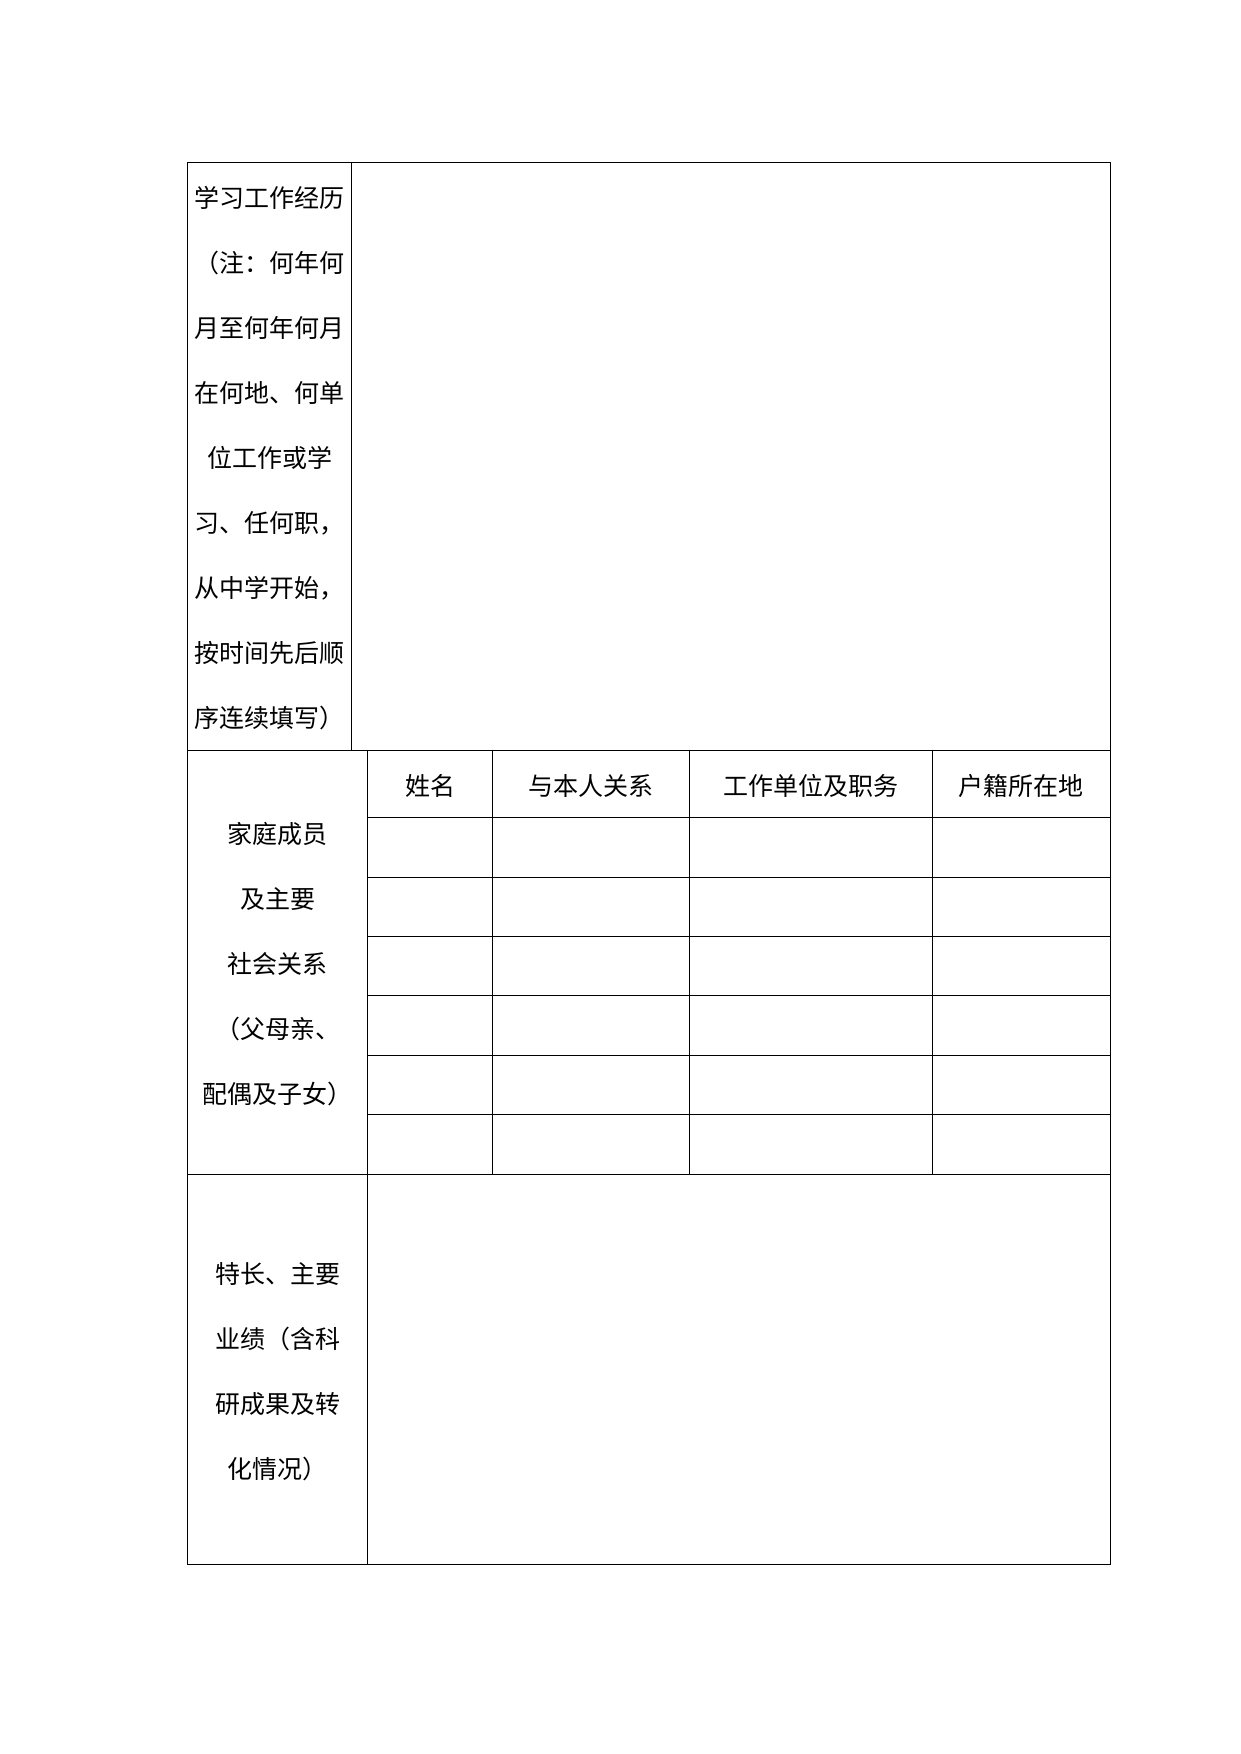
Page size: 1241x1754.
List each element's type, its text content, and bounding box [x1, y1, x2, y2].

table_cell [933, 1056, 1110, 1114]
table_cell [352, 163, 1110, 749]
table_cell [493, 1115, 689, 1173]
table_cell 工作单位及职务 [690, 751, 932, 817]
table_cell [493, 937, 689, 995]
table_cell [690, 878, 932, 936]
table_cell [368, 1115, 492, 1173]
table_cell [493, 1056, 689, 1114]
table_cell [690, 1056, 932, 1114]
table_cell [690, 1115, 932, 1173]
table_cell [493, 878, 689, 936]
table_cell 户籍所在地 [933, 751, 1110, 817]
table_cell [933, 996, 1110, 1055]
table_cell [368, 937, 492, 995]
table_cell [690, 818, 932, 877]
table_cell [933, 878, 1110, 936]
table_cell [188, 163, 351, 749]
table_cell [493, 818, 689, 877]
table_cell [933, 937, 1110, 995]
table_cell [933, 818, 1110, 877]
table_cell [368, 996, 492, 1055]
table_cell [933, 1115, 1110, 1173]
table_cell [493, 996, 689, 1055]
table_cell 姓名 [368, 751, 492, 817]
table_cell [368, 878, 492, 936]
table_cell 家庭成员 及主要 社会关系 （父母亲、 配偶及子女） [188, 751, 367, 1173]
table_cell [368, 1056, 492, 1114]
table_cell 特长、主要 业绩（含科 研成果及转 化情况） [188, 1175, 367, 1563]
table_cell [690, 996, 932, 1055]
table_cell [368, 818, 492, 877]
table_cell 与本人关系 [493, 751, 689, 817]
table_cell [368, 1175, 1110, 1563]
table_cell [690, 937, 932, 995]
